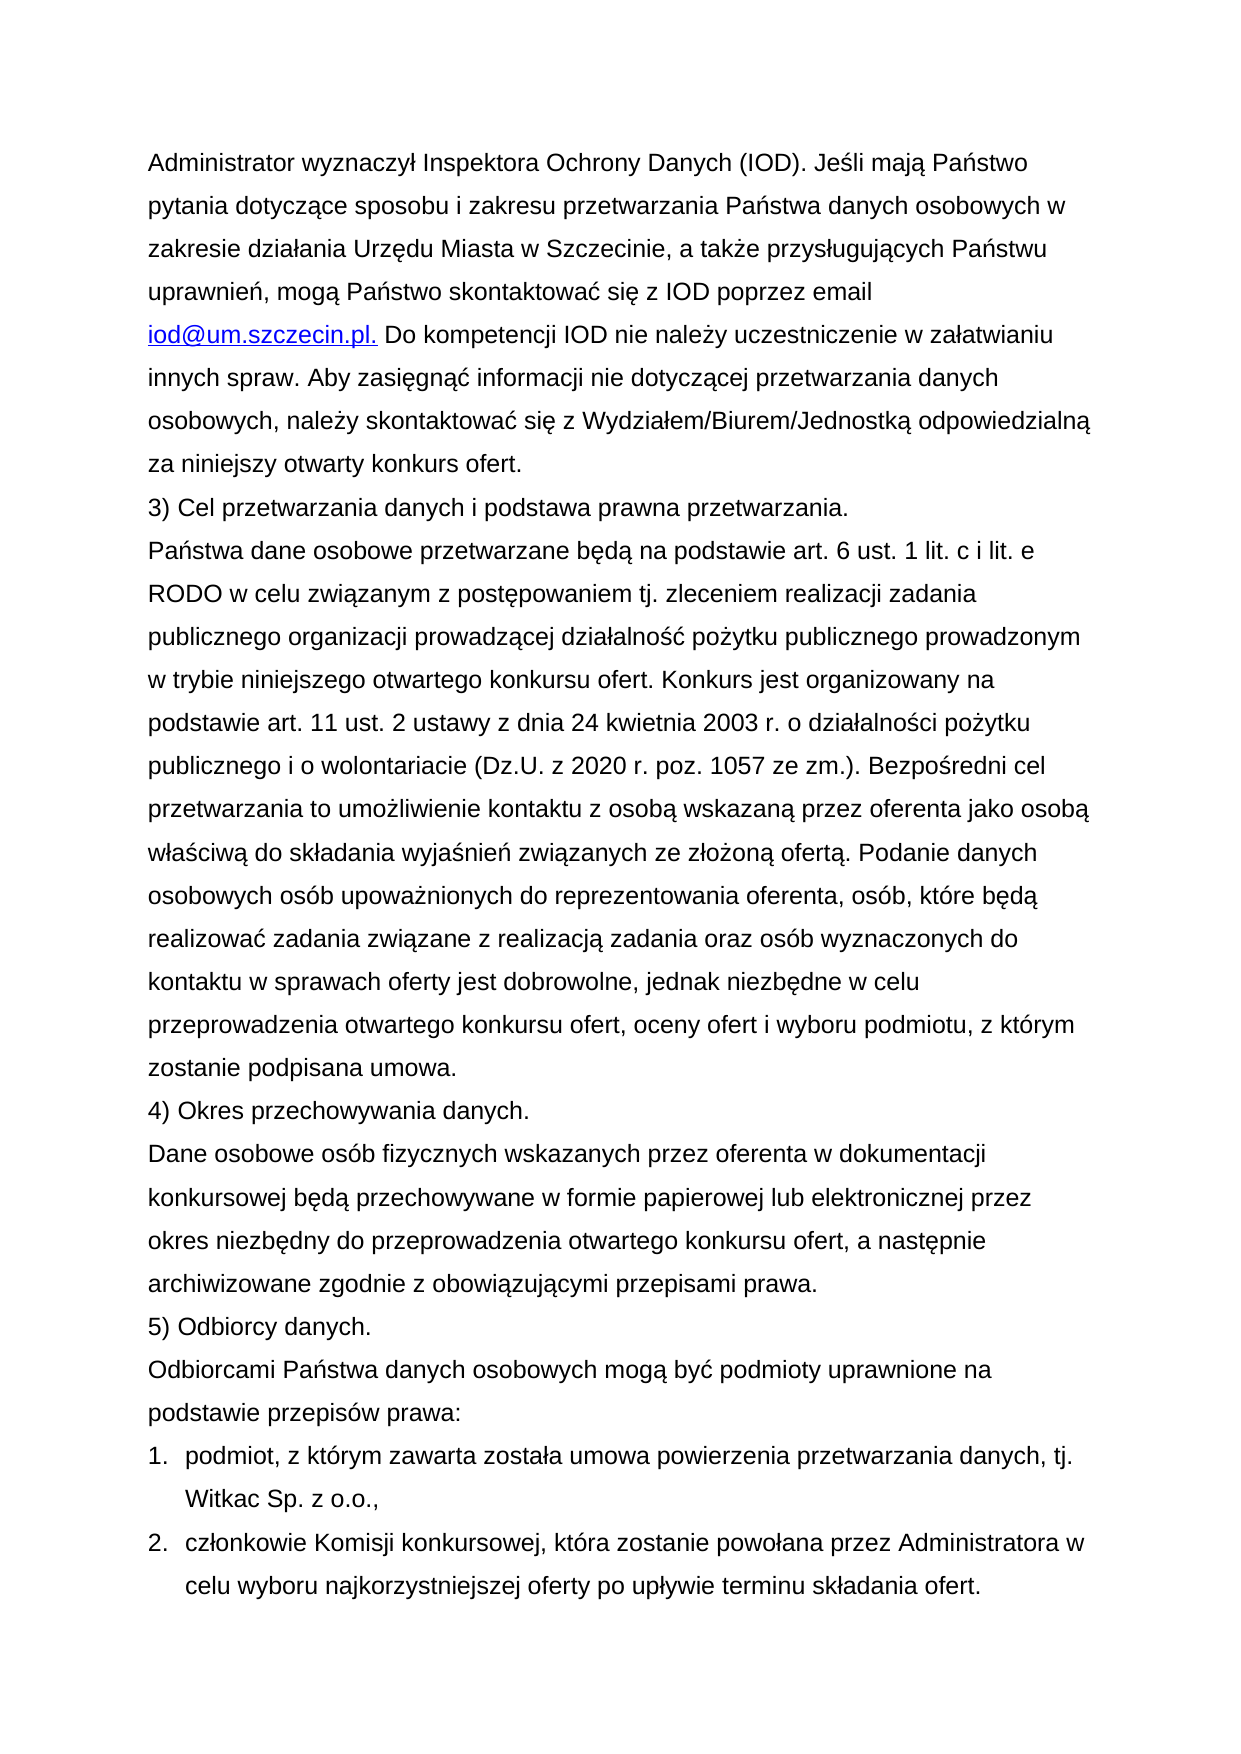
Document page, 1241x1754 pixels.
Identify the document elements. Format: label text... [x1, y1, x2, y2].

list członkowie Komisji konkursowej, która zostanie powołana przez Administratora w celu wyboru najkorzystniejszej oferty po upływie terminu składania ofert. [148, 1528, 1093, 1599]
text Administrator wyznaczył Inspektora Ochrony Danych (IOD). Jeśli mają Państwo pytania dotyczące sposobu i zakresu przetwarzania Państwa danych osobowych w zakresie działania Urzędu Miasta w Szczecinie, a także przysługujących Państwu uprawnień, mogą Państwo skontaktować się z IOD poprzez email iod@um.szczecin.pl. Do kompetencji IOD nie należy uczestniczenie w załatwianiu innych spraw. Aby zasięgnąć informacji nie dotyczącej przetwarzania danych osobowych, należy skontaktować się z Wydziałem/Biurem/Jednostką odpowiedzialną za niniejszy otwarty konkurs ofert. [148, 148, 1093, 478]
list Okres przechowywania danych. [148, 1096, 1093, 1125]
list Odbiorcy danych. [148, 1312, 1093, 1341]
text Dane osobowe osób fizycznych wskazanych przez oferenta w dokumentacji konkursowej będą przechowywane w formie papierowej lub elektronicznej przez okres niezbędny do przeprowadzenia otwartego konkursu ofert, a następnie archiwizowane zgodnie z obowiązującymi przepisami prawa. [148, 1139, 1093, 1298]
text Odbiorcami Państwa danych osobowych mogą być podmioty uprawnione na podstawie przepisów prawa: [148, 1355, 1093, 1427]
list Cel przetwarzania danych i podstawa prawna przetwarzania. [148, 493, 1093, 521]
list podmiot, z którym zawarta została umowa powierzenia przetwarzania danych, tj. Witkac Sp. z o.o., [148, 1441, 1093, 1513]
text Państwa dane osobowe przetwarzane będą na podstawie art. 6 ust. 1 lit. c i lit. e RODO w celu związanym z postępowaniem tj. zleceniem realizacji zadania publicznego organizacji prowadzącej działalność pożytku publicznego prowadzonym w trybie niniejszego otwartego konkursu ofert. Konkurs jest organizowany na podstawie art. 11 ust. 2 ustawy z dnia 24 kwietnia 2003 r. o działalności pożytku publicznego i o wolontariacie (Dz.U. z 2020 r. poz. 1057 ze zm.). Bezpośredni cel przetwarzania to umożliwienie kontaktu z osobą wskazaną przez oferenta jako osobą właściwą do składania wyjaśnień związanych ze złożoną ofertą. Podanie danych osobowych osób upoważnionych do reprezentowania oferenta, osób, które będą realizować zadania związane z realizacją zadania oraz osób wyznaczonych do kontaktu w sprawach oferty jest dobrowolne, jednak niezbędne w celu przeprowadzenia otwartego konkursu ofert, oceny ofert i wyboru podmiotu, z którym zostanie podpisana umowa. [148, 536, 1093, 1082]
